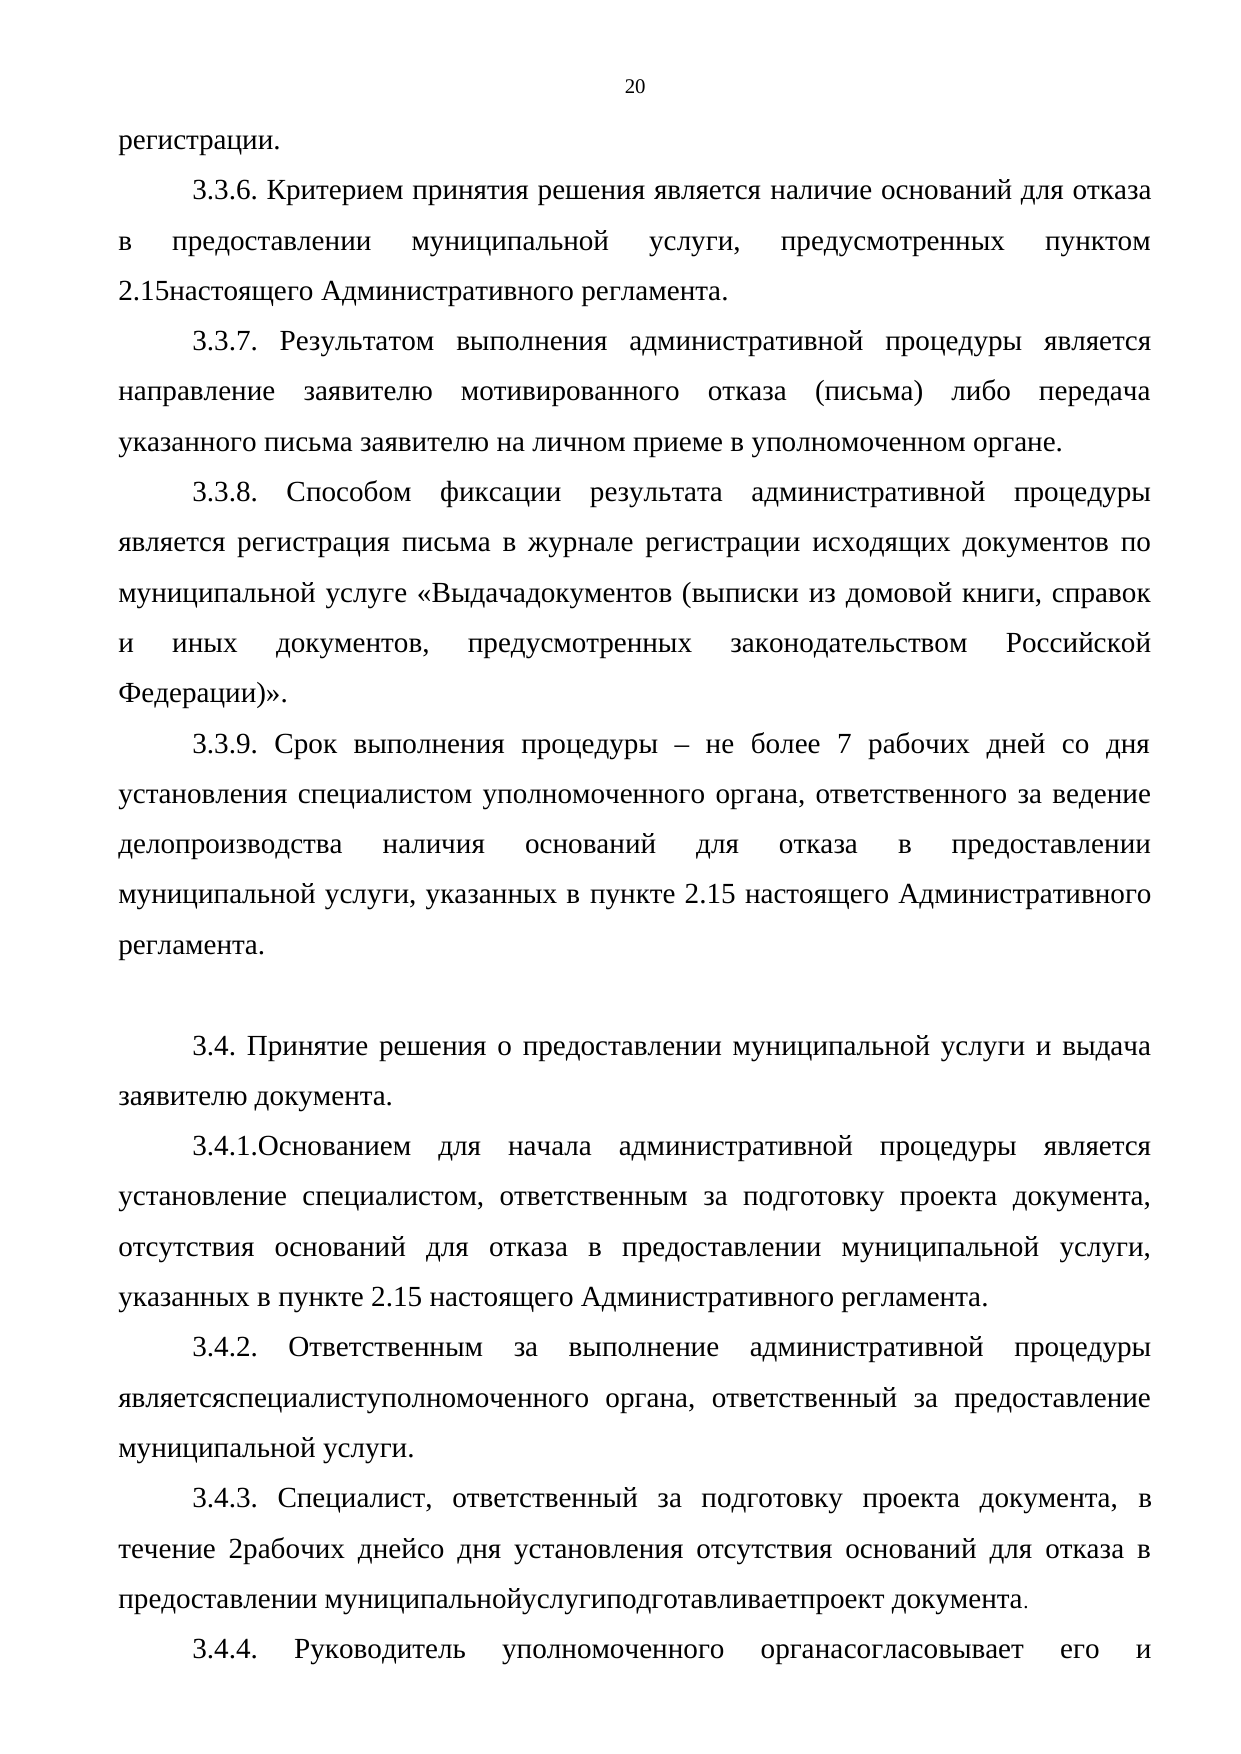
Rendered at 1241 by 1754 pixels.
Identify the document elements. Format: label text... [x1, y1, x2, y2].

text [118, 122, 1152, 156]
text 3.4. Принятие решения о предоставлении муниципальной услуги и выдача заявителю документа. [118, 1028, 1152, 1111]
text 3.3.7. Результатом выполнения административной процедуры является направление заявителю мотивированного отказа (письма) либо передача указанного письма заявителю на личном приеме в уполномоченном органе. [118, 323, 1152, 457]
text 3.3.8. Способом фиксации результата административной процедуры является регистрация письма в журнале регистрации исходящих документов по муниципальной услуге «Выдачадокументов (выписки из домовой книги, справок и иных документов, предусмотренных законодательством Российской Федерации)». [118, 474, 1152, 709]
text 3.4.1.Основанием для начала административной процедуры является установление специалистом, ответственным за подготовку проекта документа, отсутствия оснований для отказа в предоставлении муниципальной услуги, указанных в пункте 2.15 настоящего Административного регламента. [118, 1128, 1152, 1313]
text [118, 1631, 1152, 1665]
text 3.4.3. Специалист, ответственный за подготовку проекта документа, в течение 2рабочих днейсо дня установления отсутствия оснований для отказа в предоставлении муниципальнойуслугиподготавливаетпроект документа. [118, 1480, 1152, 1614]
text 3.3.9. Срок выполнения процедуры – не более 7 рабочих дней со дня установления специалистом уполномоченного органа, ответственного за ведение делопроизводства наличия оснований для отказа в предоставлении муниципальной услуги, указанных в пункте 2.15 настоящего Административного регламента. [118, 726, 1152, 961]
text 3.4.2. Ответственным за выполнение административной процедуры являетсяспециалиступолномоченного органа, ответственный за предоставление муниципальной услуги. [118, 1329, 1152, 1464]
text 3.3.6. Критерием принятия решения является наличие оснований для отказа в предоставлении муниципальной услуги, предусмотренных пунктом 2.15настоящего Административного регламента. [118, 172, 1152, 306]
